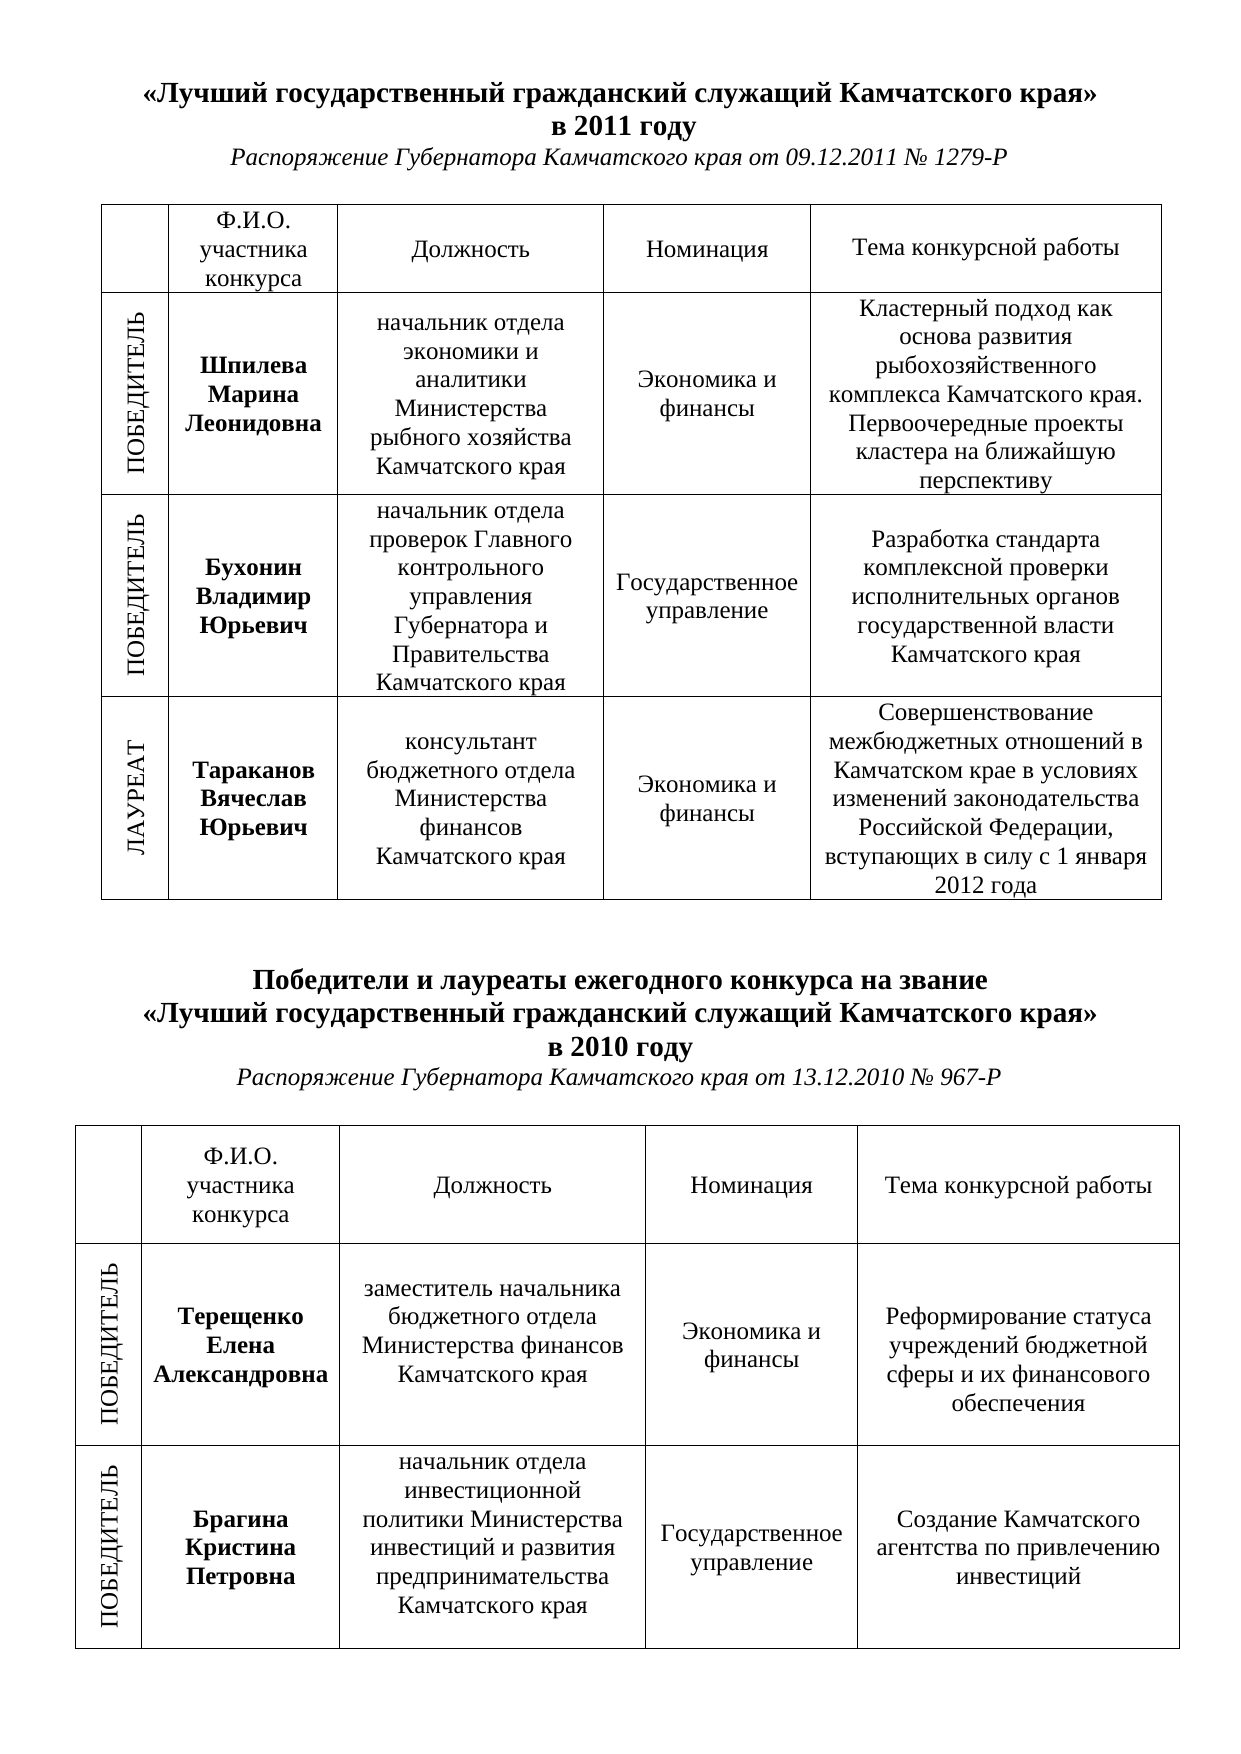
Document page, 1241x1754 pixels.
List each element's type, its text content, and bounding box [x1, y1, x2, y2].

table_cell ПОБЕДИТЕЛЬ [76, 1244, 141, 1445]
table_cell начальник отдела инвестиционной политики Министерства инвестиций и развития предпринимательства Камчатского края [340, 1446, 645, 1647]
text Победители и лауреаты ежегодного конкурса на звание [75, 962, 1165, 995]
table_header Тема конкурсной работы [858, 1126, 1179, 1243]
table_cell заместитель начальника бюджетного отдела Министерства финансов Камчатского края [340, 1244, 645, 1445]
text в 2011 году [75, 108, 1165, 142]
text Распоряжение Губернатора Камчатского края от 09.12.2011 № 1279-Р [75, 142, 1165, 171]
table_cell Терещенко Елена Александровна [142, 1244, 339, 1445]
table_cell Совершенствование межбюджетных отношений в Камчатском крае в условиях изменений законодательства Российской Федерации, вступающих в силу с 1 января 2012 года [811, 697, 1161, 898]
table_cell Разработка стандарта комплексной проверки исполнительных органов государственной власти Камчатского края [811, 495, 1161, 696]
table_header Ф.И.О. участника конкурса [142, 1126, 339, 1243]
table_cell ПОБЕДИТЕЛЬ [102, 495, 168, 696]
table_header [76, 1126, 141, 1243]
table_cell Шпилева Марина Леонидовна [169, 293, 337, 494]
table_header Ф.И.О. участника конкурса [169, 205, 337, 292]
table_cell Государственное управление [604, 495, 810, 696]
text «Лучший государственный гражданский служащий Камчатского края» [75, 75, 1165, 108]
table_cell Экономика и финансы [604, 697, 810, 898]
table_cell Тараканов Вячеслав Юрьевич [169, 697, 337, 898]
text «Лучший государственный гражданский служащий Камчатского края» [75, 995, 1165, 1029]
table_cell ПОБЕДИТЕЛЬ [102, 293, 168, 494]
table_header Тема конкурсной работы [811, 205, 1161, 292]
table_cell консультант бюджетного отдела Министерства финансов Камчатского края [338, 697, 603, 898]
table_header [102, 205, 168, 292]
table_header Номинация [604, 205, 810, 292]
text Распоряжение Губернатора Камчатского края от 13.12.2010 № 967-Р [75, 1062, 1165, 1091]
table_cell Реформирование статуса учреждений бюджетной сферы и их финансового обеспечения [858, 1244, 1179, 1445]
table_cell Бухонин Владимир Юрьевич [169, 495, 337, 696]
table_cell Брагина Кристина Петровна [142, 1446, 339, 1647]
table_header Номинация [646, 1126, 857, 1243]
table_cell начальник отдела проверок Главного контрольного управления Губернатора и Правительства Камчатского края [338, 495, 603, 696]
table_header Должность [340, 1126, 645, 1243]
table_cell ЛАУРЕАТ [102, 697, 168, 898]
table_cell Экономика и финансы [604, 293, 810, 494]
table_cell Экономика и финансы [646, 1244, 857, 1445]
text в 2010 году [75, 1029, 1165, 1062]
table_header Должность [338, 205, 603, 292]
table_cell Государственное управление [646, 1446, 857, 1647]
table_cell начальник отдела экономики и аналитики Министерства рыбного хозяйства Камчатского края [338, 293, 603, 494]
table_cell Создание Камчатского агентства по привлечению инвестиций [858, 1446, 1179, 1647]
table_cell ПОБЕДИТЕЛЬ [76, 1446, 141, 1647]
table_cell Кластерный подход как основа развития рыбохозяйственного комплекса Камчатского края. Первоочередные проекты кластера на ближайшую перспективу [811, 293, 1161, 494]
